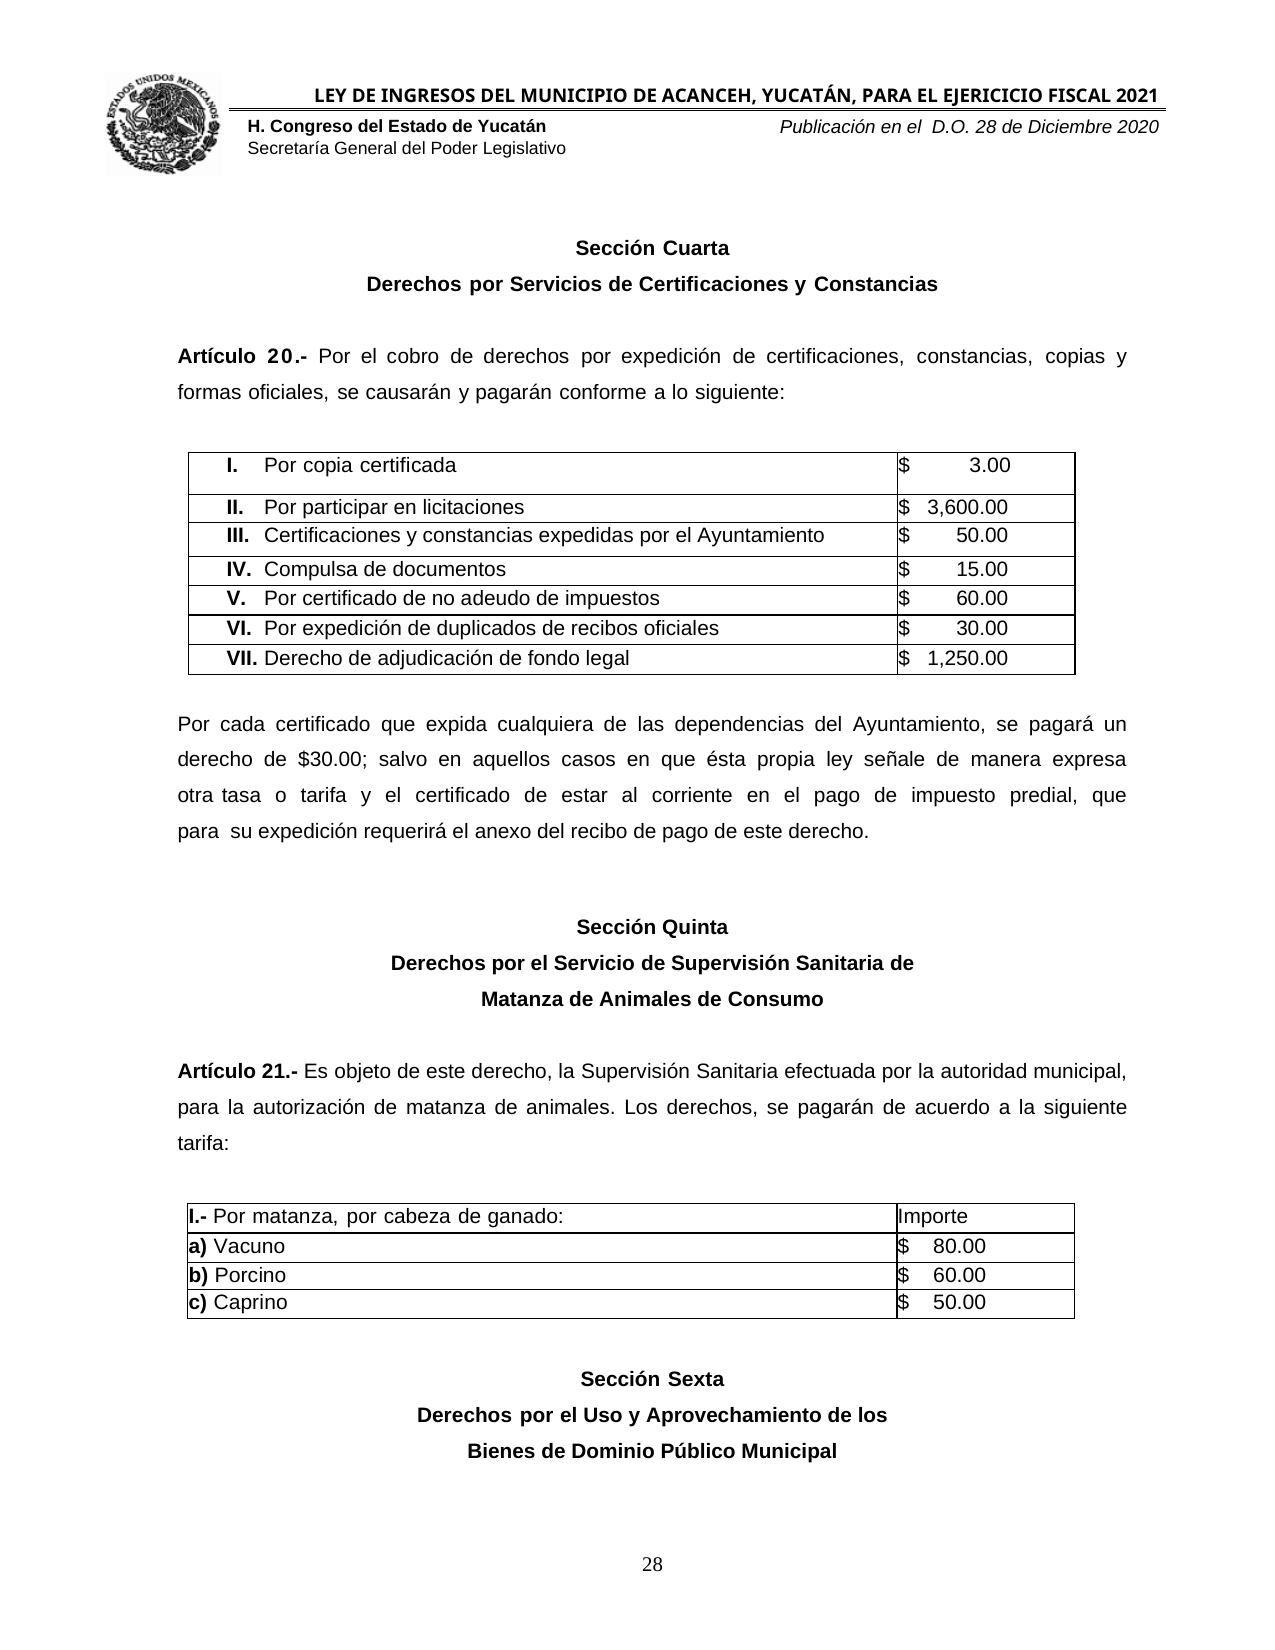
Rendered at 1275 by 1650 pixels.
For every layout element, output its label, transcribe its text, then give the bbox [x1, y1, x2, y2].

table_header Por copia certificada [189, 453, 897, 494]
text Sección Quinta [177, 915, 1127, 939]
table_cell Compulsa de documentos [189, 557, 897, 585]
table_cell Por expedición de duplicados de recibos oficiales [189, 616, 897, 644]
table_cell $ 60.00 [898, 1263, 1074, 1288]
text Derechos por el Uso y Aprovechamiento de los [177, 1403, 1127, 1427]
text Bienes de Dominio Público Municipal [177, 1439, 1127, 1463]
table_cell Por certificado de no adeudo de impuestos [189, 586, 897, 614]
table_cell c) Caprino [188, 1290, 896, 1317]
table_cell $ 1,250.00 [898, 645, 1074, 674]
table_cell $ 50.00 [898, 523, 1074, 556]
text Sección Cuarta [177, 236, 1127, 260]
text Artículo 21.- Es objeto de este derecho, la Supervisión Sanitaria efectuada por la autoridad municipal, para la autorización de matanza de animales. Los derechos, se pagarán de acuerdo a la siguiente tarifa: [177, 1059, 1127, 1154]
table_cell Certificaciones y constancias expedidas por el Ayuntamiento [189, 523, 897, 556]
table_header I.- Por matanza, por cabeza de ganado: [188, 1204, 896, 1232]
text Derechos por Servicios de Certificaciones y Constancias [177, 272, 1127, 296]
table_header $ 3.00 [898, 453, 1074, 494]
text Por cada certificado que expida cualquiera de las dependencias del Ayuntamiento, se pagará un derecho de $30.00; salvo en aquellos casos en que ésta propia ley señale de manera expresa otra tasa o tarifa y el certificado de estar al corriente en el pago de impuesto predial, que para su expedición requerirá el anexo del recibo de pago de este derecho. [177, 711, 1127, 843]
table_cell $ 30.00 [898, 616, 1074, 644]
text Derechos por el Servicio de Supervisión Sanitaria de [177, 951, 1127, 975]
table_cell $ 50.00 [898, 1290, 1074, 1317]
table_cell $ 80.00 [898, 1234, 1074, 1262]
text Artículo 20.- Por el cobro de derechos por expedición de certificaciones, constancias, copias y formas oficiales, se causarán y pagarán conforme a lo siguiente: [177, 344, 1127, 404]
table_cell a) Vacuno [188, 1234, 896, 1262]
text Matanza de Animales de Consumo [177, 987, 1127, 1011]
table_cell $ 15.00 [898, 557, 1074, 585]
table_cell b) Porcino [188, 1263, 896, 1288]
table_cell $ 3,600.00 [898, 495, 1074, 522]
table_header Importe [898, 1204, 1074, 1232]
text Sección Sexta [177, 1367, 1127, 1391]
table_cell $ 60.00 [898, 586, 1074, 614]
table_cell Por participar en licitaciones [189, 495, 897, 522]
table_cell Derecho de adjudicación de fondo legal [189, 645, 897, 674]
